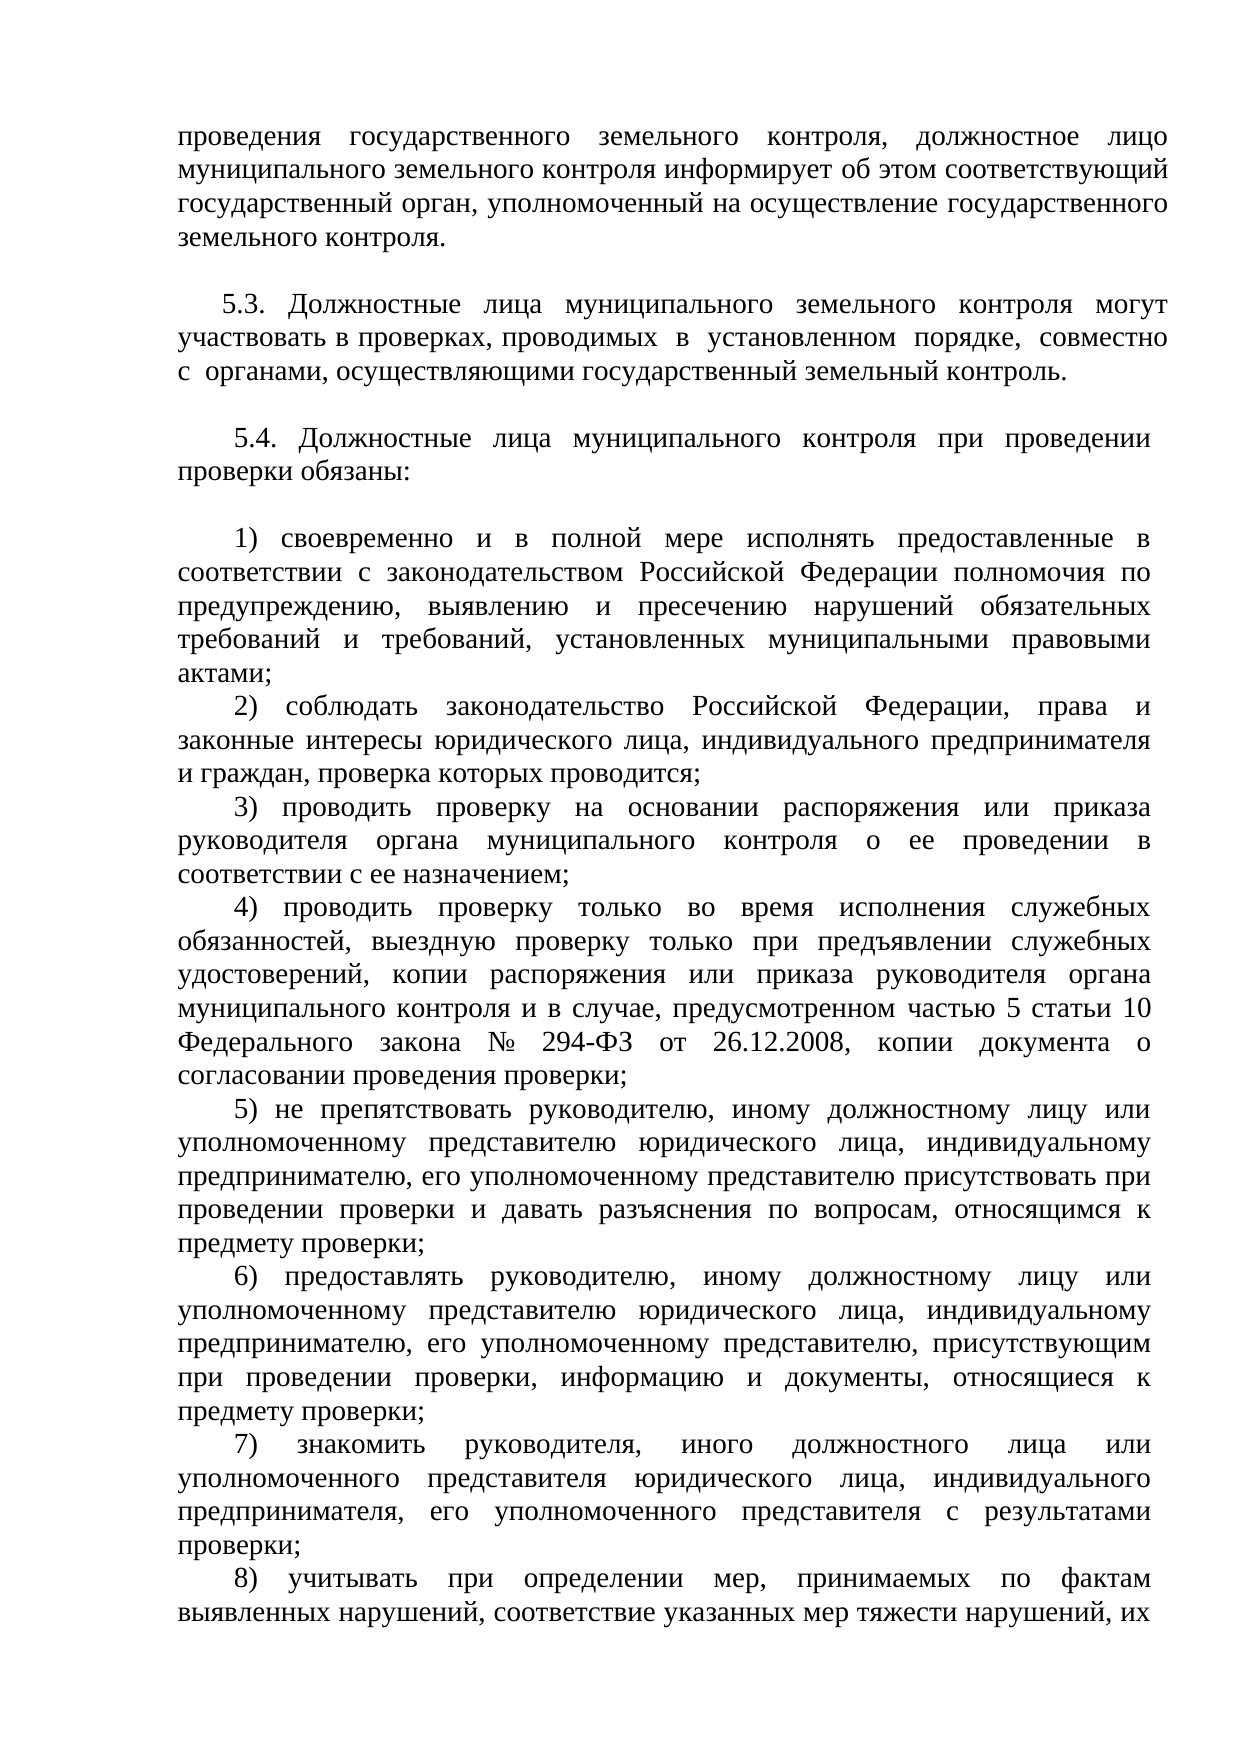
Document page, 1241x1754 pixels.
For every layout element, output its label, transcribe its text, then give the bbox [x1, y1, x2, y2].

text 5.3. Должностные лица муниципального земельного контроля могут участвовать в проверках, проводимых в установленном порядке, совместно с органами, осуществляющими государственный земельный контроль. [177, 286, 1169, 386]
text 3) проводить проверку на основании распоряжения или приказа руководителя органа муниципального контроля о ее проведении в соответствии с ее назначением; [177, 789, 1152, 889]
text 5) не препятствовать руководителю, иному должностному лицу или уполномоченному представителю юридического лица, индивидуальному предпринимателю, его уполномоченному представителю присутствовать при проведении проверки и давать разъяснения по вопросам, относящимся к предмету проверки; [177, 1091, 1152, 1258]
text 7) знакомить руководителя, иного должностного лица или уполномоченного представителя юридического лица, индивидуального предпринимателя, его уполномоченного представителя с результатами проверки; [177, 1426, 1152, 1560]
text 4) проводить проверку только во время исполнения служебных обязанностей, выездную проверку только при предъявлении служебных удостоверений, копии распоряжения или приказа руководителя органа муниципального контроля и в случае, предусмотренном частью 5 статьи 10 Федерального закона № 294-ФЗ от 26.12.2008, копии документа о согласовании проведения проверки; [177, 889, 1152, 1091]
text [177, 118, 1169, 252]
text 6) предоставлять руководителю, иному должностному лицу или уполномоченному представителю юридического лица, индивидуальному предпринимателю, его уполномоченному представителю, присутствующим при проведении проверки, информацию и документы, относящиеся к предмету проверки; [177, 1258, 1152, 1426]
text 5.4. Должностные лица муниципального контроля при проведении проверки обязаны: [177, 420, 1152, 487]
text 2) соблюдать законодательство Российской Федерации, права и законные интересы юридического лица, индивидуального предпринимателя и граждан, проверка которых проводится; [177, 688, 1152, 789]
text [177, 1560, 1152, 1627]
text 1) своевременно и в полной мере исполнять предоставленные в соответствии с законодательством Российской Федерации полномочия по предупреждению, выявлению и пресечению нарушений обязательных требований и требований, установленных муниципальными правовыми актами; [177, 521, 1152, 688]
